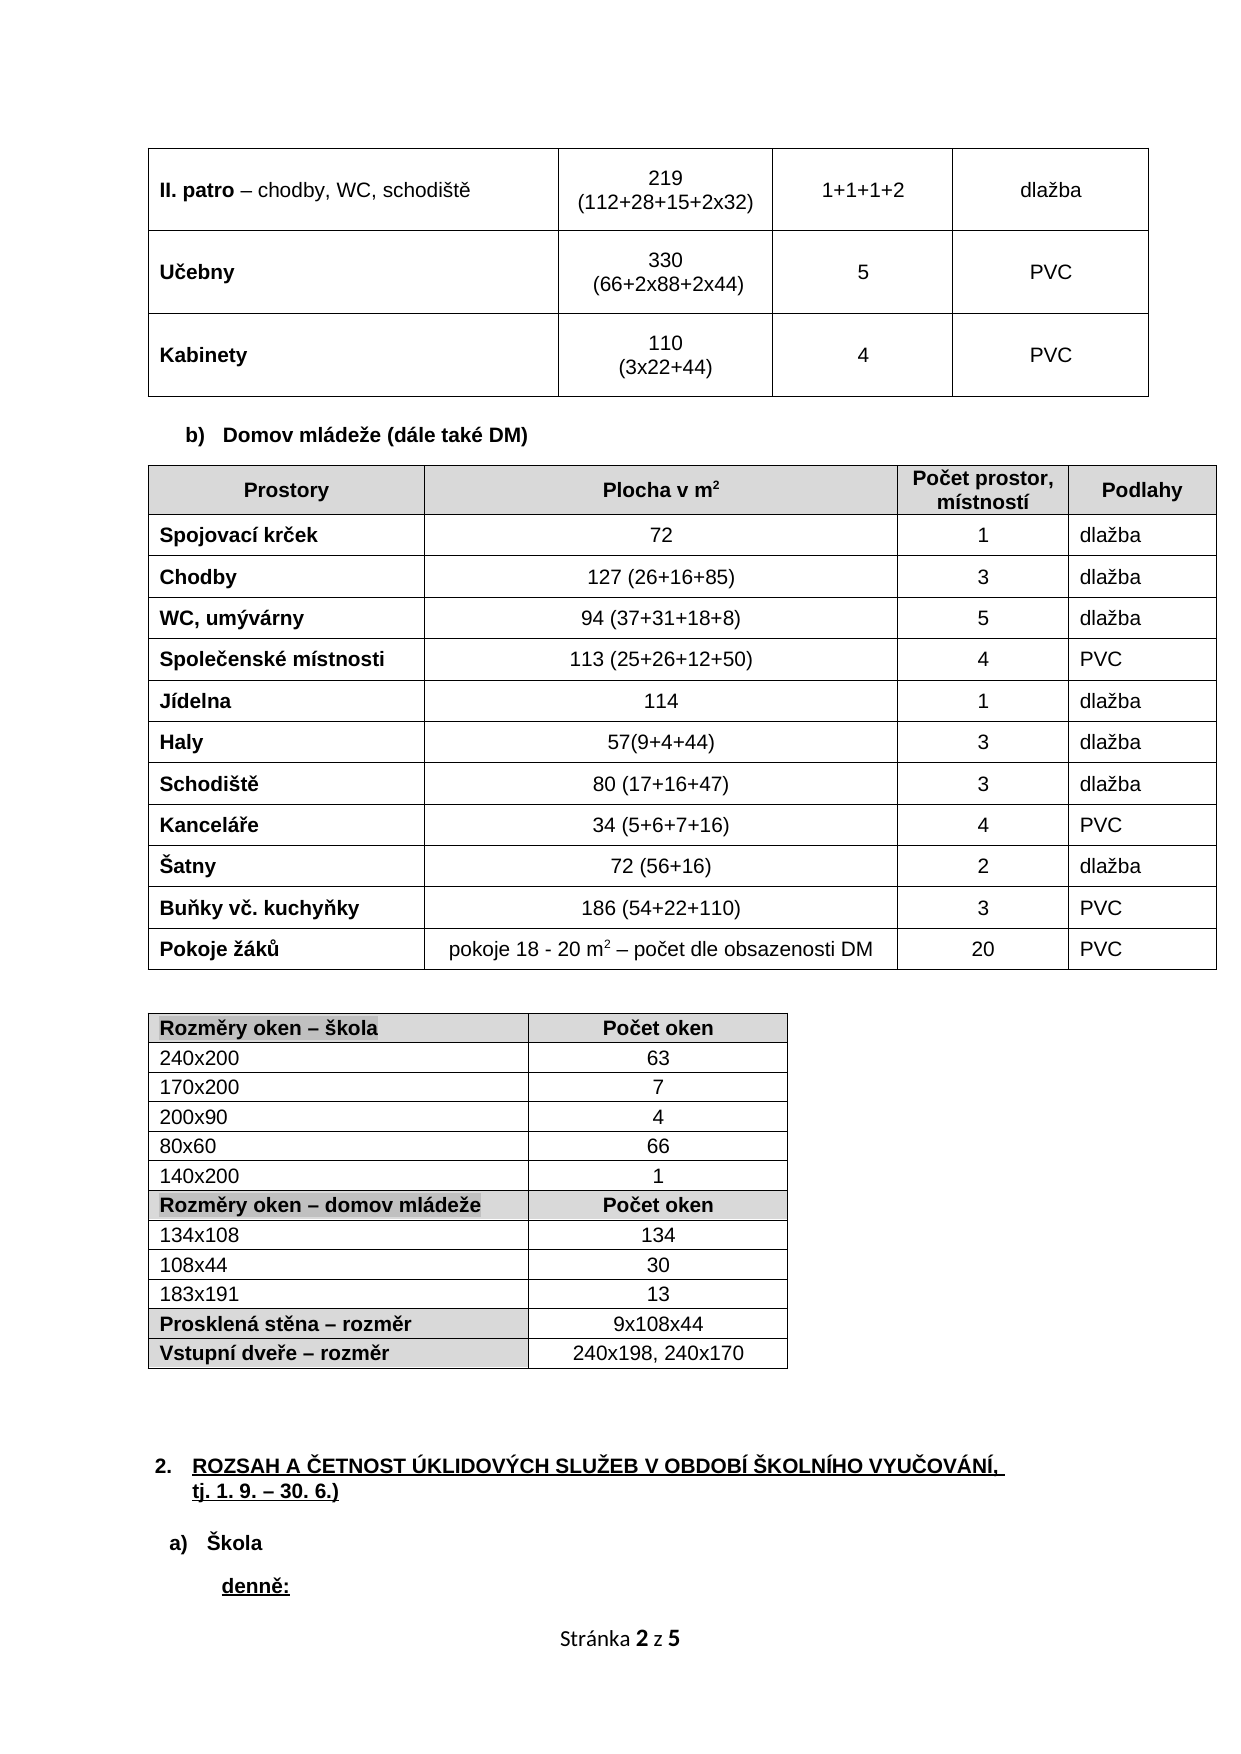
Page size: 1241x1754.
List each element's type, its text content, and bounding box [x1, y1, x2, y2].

table_header Plocha v m2 [425, 466, 897, 514]
table_cell 3 [898, 763, 1068, 803]
table_cell PVC [1069, 887, 1216, 928]
table_cell Rozměry oken – domov mládeže [149, 1191, 528, 1219]
table_cell 134 [529, 1221, 787, 1249]
table_cell 80x60 [149, 1132, 528, 1160]
table_cell 34 (5+6+7+16) [425, 805, 897, 845]
table_cell 72 [425, 515, 897, 555]
table_cell 57(9+4+44) [425, 722, 897, 762]
table_cell 1 [529, 1161, 787, 1190]
table_header Počet prostor, místností [898, 466, 1068, 514]
table_cell PVC [953, 314, 1148, 396]
table_cell dlažba [1069, 556, 1216, 597]
table_cell 4 [529, 1102, 787, 1131]
table_cell Kabinety [149, 314, 558, 396]
table_cell PVC [1069, 639, 1216, 679]
table_cell 2 [898, 846, 1068, 886]
table_cell Pokoje žáků [149, 929, 424, 969]
list Škola [169, 1531, 1093, 1555]
table_cell PVC [953, 231, 1148, 313]
table_cell 240x198, 240x170 [529, 1339, 787, 1367]
table_header Podlahy [1069, 466, 1216, 514]
table_cell 94 (37+31+18+8) [425, 598, 897, 638]
table_cell 110 (3x22+44) [559, 314, 772, 396]
table_cell Schodiště [149, 763, 424, 803]
table_cell 5 [773, 231, 952, 313]
table_header Počet oken [529, 1014, 787, 1042]
table_cell dlažba [1069, 598, 1216, 638]
table_cell 7 [529, 1073, 787, 1101]
table_cell 140x200 [149, 1161, 528, 1190]
table_cell 134x108 [149, 1221, 528, 1249]
table_cell 1 [898, 681, 1068, 721]
table_cell WC, umývárny [149, 598, 424, 638]
list Domov mládeže (dále také DM) [185, 423, 1093, 447]
table_cell Chodby [149, 556, 424, 597]
table_cell 114 [425, 681, 897, 721]
table_cell dlažba [1069, 722, 1216, 762]
table_cell 13 [529, 1280, 787, 1308]
table_cell 20 [898, 929, 1068, 969]
table_cell Šatny [149, 846, 424, 886]
table_cell 3 [898, 722, 1068, 762]
table_cell Spojovací krček [149, 515, 424, 555]
table_cell dlažba [1069, 515, 1216, 555]
table_cell 3 [898, 887, 1068, 928]
table_cell Společenské místnosti [149, 639, 424, 679]
table_cell 330 (66+2x88+2x44) [559, 231, 772, 313]
table_cell 63 [529, 1043, 787, 1072]
table_cell Haly [149, 722, 424, 762]
table_cell Buňky vč. kuchyňky [149, 887, 424, 928]
table_cell 66 [529, 1132, 787, 1160]
table_cell 1+1+1+2 [773, 149, 952, 230]
table_cell Učebny [149, 231, 558, 313]
table_cell 108x44 [149, 1250, 528, 1279]
table_cell PVC [1069, 929, 1216, 969]
table_cell 30 [529, 1250, 787, 1279]
table_cell 72 (56+16) [425, 846, 897, 886]
table_cell Kanceláře [149, 805, 424, 845]
table_cell 127 (26+16+85) [425, 556, 897, 597]
table_header Rozměry oken – škola [149, 1014, 528, 1042]
table_cell pokoje 18 - 20 m2 – počet dle obsazenosti DM [425, 929, 897, 969]
table_cell 5 [898, 598, 1068, 638]
list tj. 1. 9. – 30. 6.) [192, 1479, 1093, 1503]
table_cell 80 (17+16+47) [425, 763, 897, 803]
table_cell Prosklená stěna – rozměr [149, 1309, 528, 1338]
table_cell Počet oken [529, 1191, 787, 1219]
table_cell 183x191 [149, 1280, 528, 1308]
table_cell 4 [898, 639, 1068, 679]
table_cell dlažba [1069, 763, 1216, 803]
table_cell 219 (112+28+15+2x32) [559, 149, 772, 230]
table_cell 240x200 [149, 1043, 528, 1072]
list ROZSAH A ČETNOST ÚKLIDOVÝCH SLUŽEB V OBDOBÍ ŠKOLNÍHO VYUČOVÁNÍ, [154, 1453, 1093, 1477]
table_cell 9x108x44 [529, 1309, 787, 1338]
table_cell 186 (54+22+110) [425, 887, 897, 928]
table_cell 1 [898, 515, 1068, 555]
table_header Prostory [149, 466, 424, 514]
table_cell Jídelna [149, 681, 424, 721]
table_cell 170x200 [149, 1073, 528, 1101]
table_cell 3 [898, 556, 1068, 597]
table_cell Vstupní dveře – rozměr [149, 1339, 528, 1367]
table_cell 200x90 [149, 1102, 528, 1131]
table_cell dlažba [953, 149, 1148, 230]
table_cell 113 (25+26+12+50) [425, 639, 897, 679]
table_cell dlažba [1069, 681, 1216, 721]
text denně: [148, 1573, 1093, 1597]
table_cell 4 [898, 805, 1068, 845]
table_cell 4 [773, 314, 952, 396]
table_cell PVC [1069, 805, 1216, 845]
table_cell II. patro – chodby, WC, schodiště [149, 149, 558, 230]
table_cell dlažba [1069, 846, 1216, 886]
